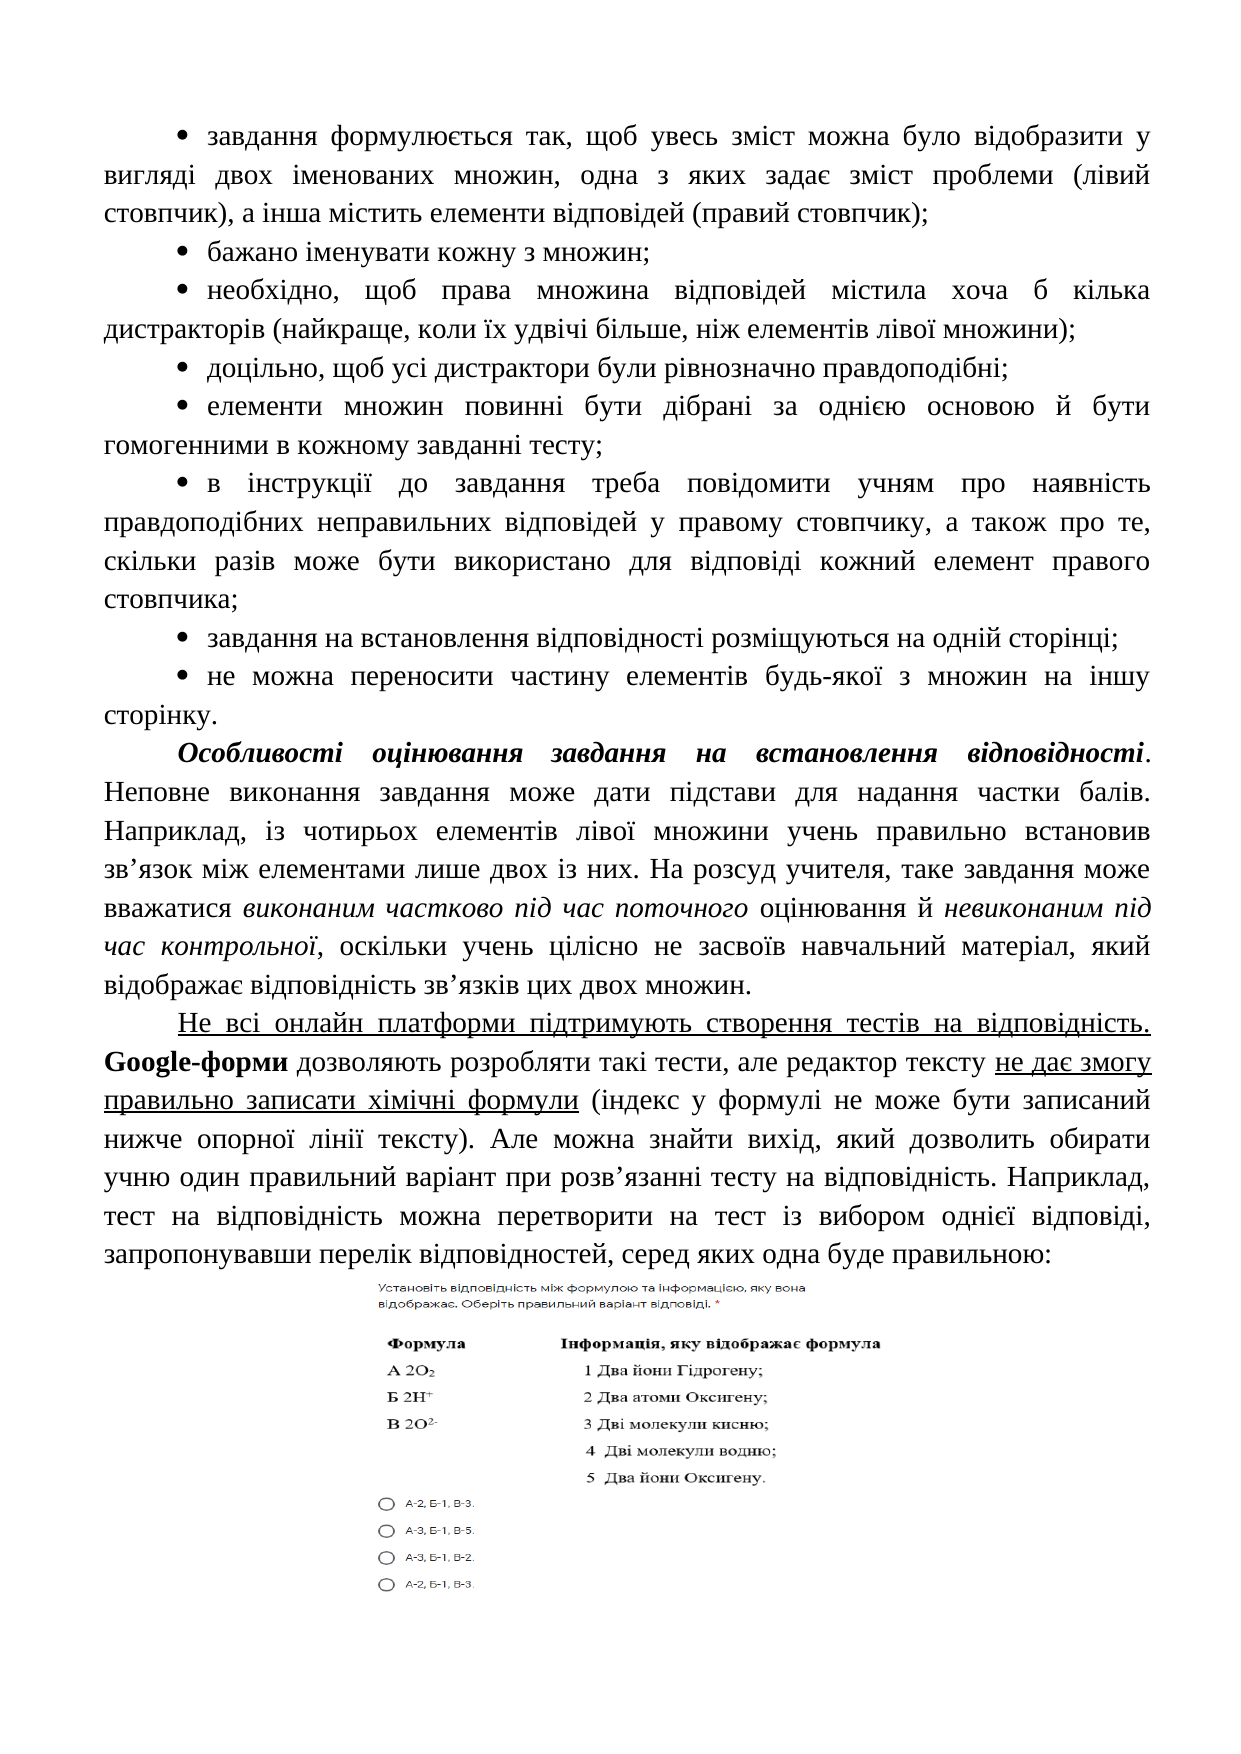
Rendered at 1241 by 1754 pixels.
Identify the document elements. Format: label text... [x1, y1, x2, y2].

list завдання на встановлення відповідності розміщуються на одній сторінці; [103, 620, 1152, 653]
text Особливості оцінювання завдання на встановлення відповідності. Неповне виконання завдання може дати підстави для надання частки балів. Наприклад, із чотирьох елементів лівої множини учень правильно встановив зв’язок між елементами лише двох із них. На розсуд учителя, таке завдання може вважатися виконаним частково під час поточного оцінювання й невиконаним під час контрольної, оскільки учень цілісно не засвоїв навчальний матеріал, який відображає відповідність зв’язків цих двох множин. [103, 736, 1152, 1000]
list не можна переносити частину елементів будь-якої з множин на іншу сторінку. [103, 658, 1152, 731]
list доцільно, щоб усі дистрактори були рівнозначно правдоподібні; [103, 350, 1152, 383]
list завдання формулюється так, щоб увесь зміст можна було відобразити у вигляді двох іменованих множин, одна з яких задає зміст проблеми (лівий стовпчик), а інша містить елементи відповідей (правий стовпчик); [103, 118, 1152, 229]
list в інструкції до завдання треба повідомити учням про наявність правдоподібних неправильних відповідей у правому стовпчику, а також про те, скільки разів може бути використано для відповіді кожний елемент правого стовпчика; [103, 466, 1152, 615]
list необхідно, щоб права множина відповідей містила хоча б кілька дистракторів (найкраще, коли їх удвічі більше, ніж елементів лівої множини); [103, 272, 1152, 345]
list елементи множин повинні бути дібрані за однією основою й бути гомогенними в кожному завданні тесту; [103, 388, 1152, 461]
list бажано іменувати кожну з множин; [103, 234, 1152, 267]
text Не всі онлайн платформи підтримують створення тестів на відповідність. Google-форми дозволяють розробляти такі тести, але редактор тексту не дає змогу правильно записати хімічні формули (індекс у формулі не може бути записаний нижче опорної лінії тексту). Але можна знайти вихід, який дозволить обирати учню один правильний варіант при розв’язанні тесту на відповідність. Наприклад, тест на відповідність можна перетворити на тест із вибором однієї відповіді, запропонувавши перелік відповідностей, серед яких одна буде правильною: [103, 1005, 1152, 1270]
picture [362, 1275, 893, 1604]
